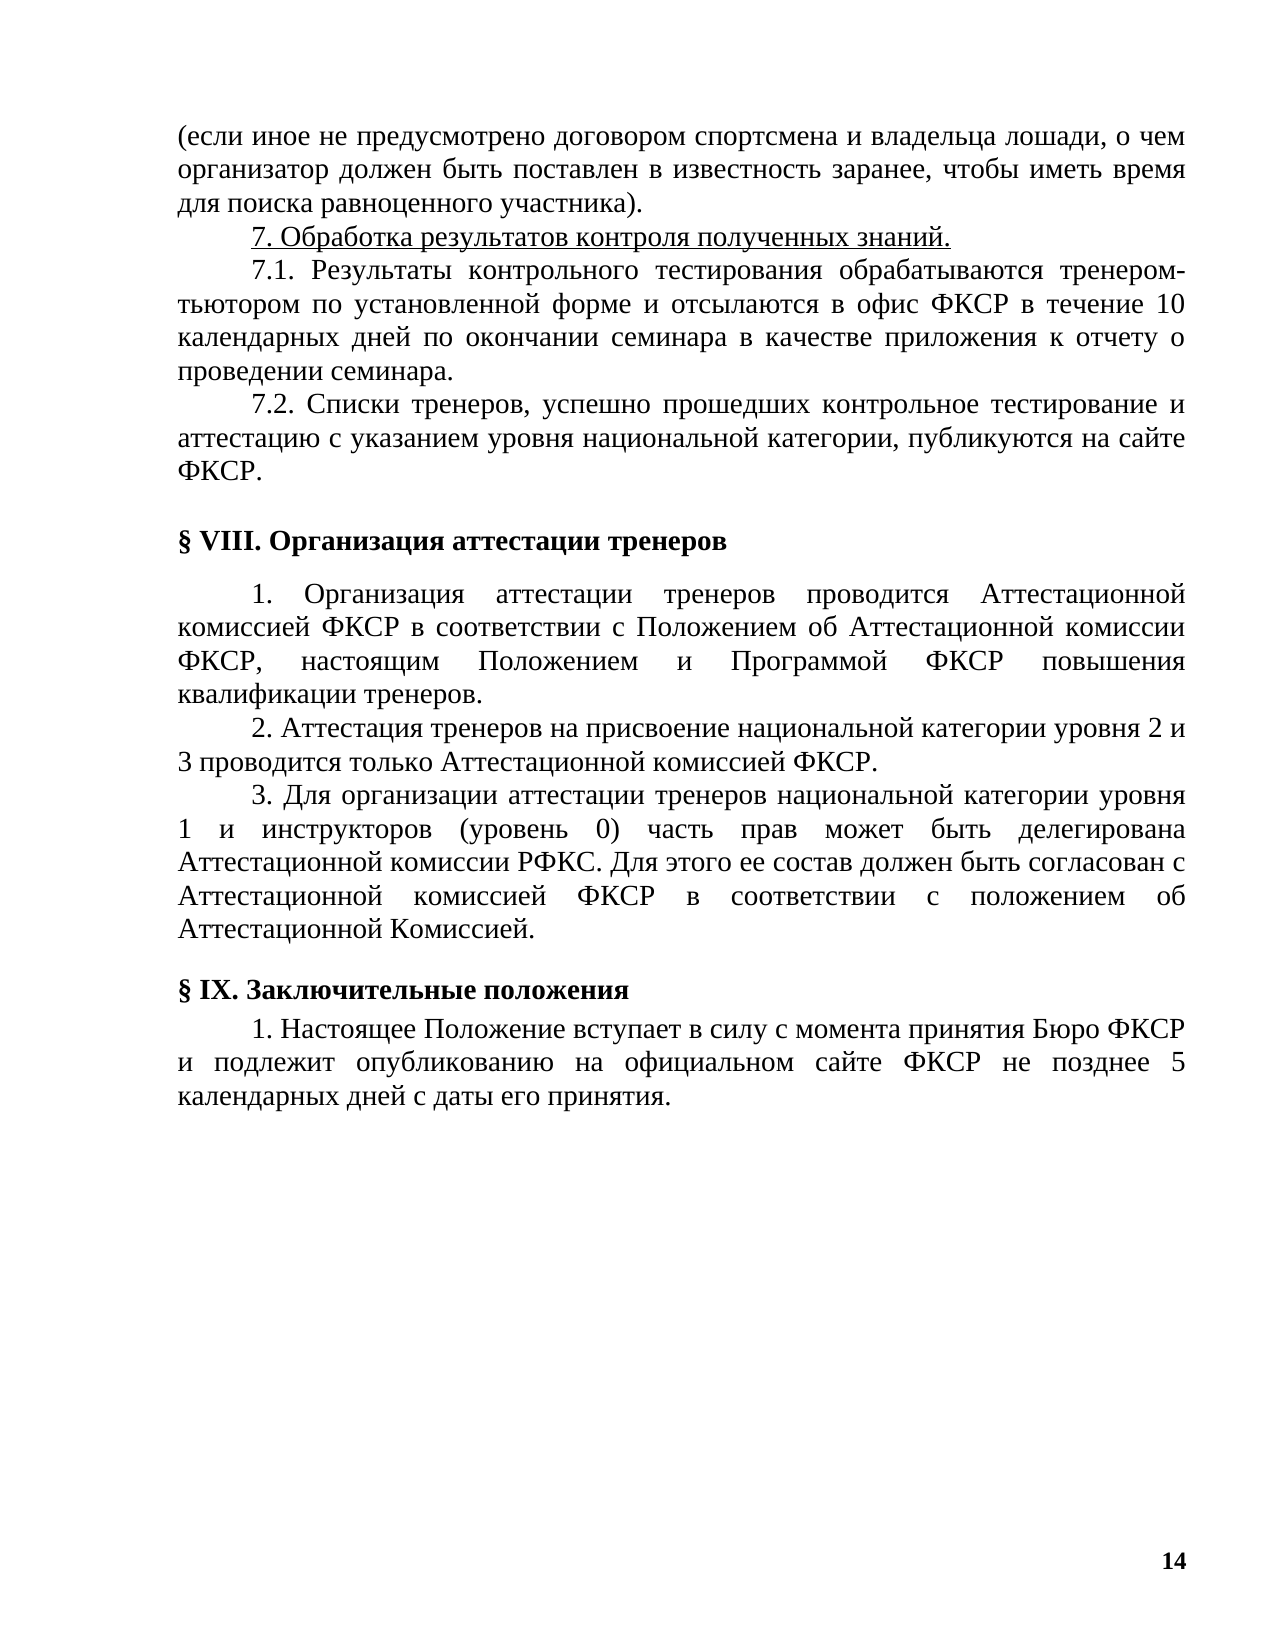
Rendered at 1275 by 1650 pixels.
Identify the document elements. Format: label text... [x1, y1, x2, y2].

text 7.1. Результаты контрольного тестирования обрабатываются тренером-тьютором по установленной форме и отсылаются в офис ФКСР в течение 10 календарных дней по окончании семинара в качестве приложения к отчету о проведении семинара. [177, 252, 1186, 386]
text 7. Обработка результатов контроля полученных знаний. [177, 219, 1186, 252]
text 7.2. Списки тренеров, успешно прошедших контрольное тестирование и аттестацию с указанием уровня национальной категории, публикуются на сайте ФКСР. [177, 386, 1186, 487]
text § VIII. Организация аттестации тренеров [177, 523, 1186, 557]
text § IX. Заключительные положения [177, 972, 1186, 1006]
text 1. Организация аттестации тренеров проводится Аттестационной комиссией ФКСР в соответствии с Положением об Аттестационной комиссии ФКСР, настоящим Положением и Программой ФКСР повышения квалификации тренеров. [177, 576, 1186, 710]
text 2. Аттестация тренеров на присвоение национальной категории уровня 2 и 3 проводится только Аттестационной комиссией ФКСР. [177, 710, 1186, 777]
text 3. Для организации аттестации тренеров национальной категории уровня 1 и инструкторов (уровень 0) часть прав может быть делегирована Аттестационной комиссии РФКС. Для этого ее состав должен быть согласован с Аттестационной комиссией ФКСР в соответствии с положением об Аттестационной Комиссией. [177, 777, 1186, 945]
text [177, 118, 1186, 219]
text 1. Настоящее Положение вступает в силу с момента принятия Бюро ФКСР и подлежит опубликованию на официальном сайте ФКСР не позднее 5 календарных дней с даты его принятия. [177, 1011, 1186, 1112]
